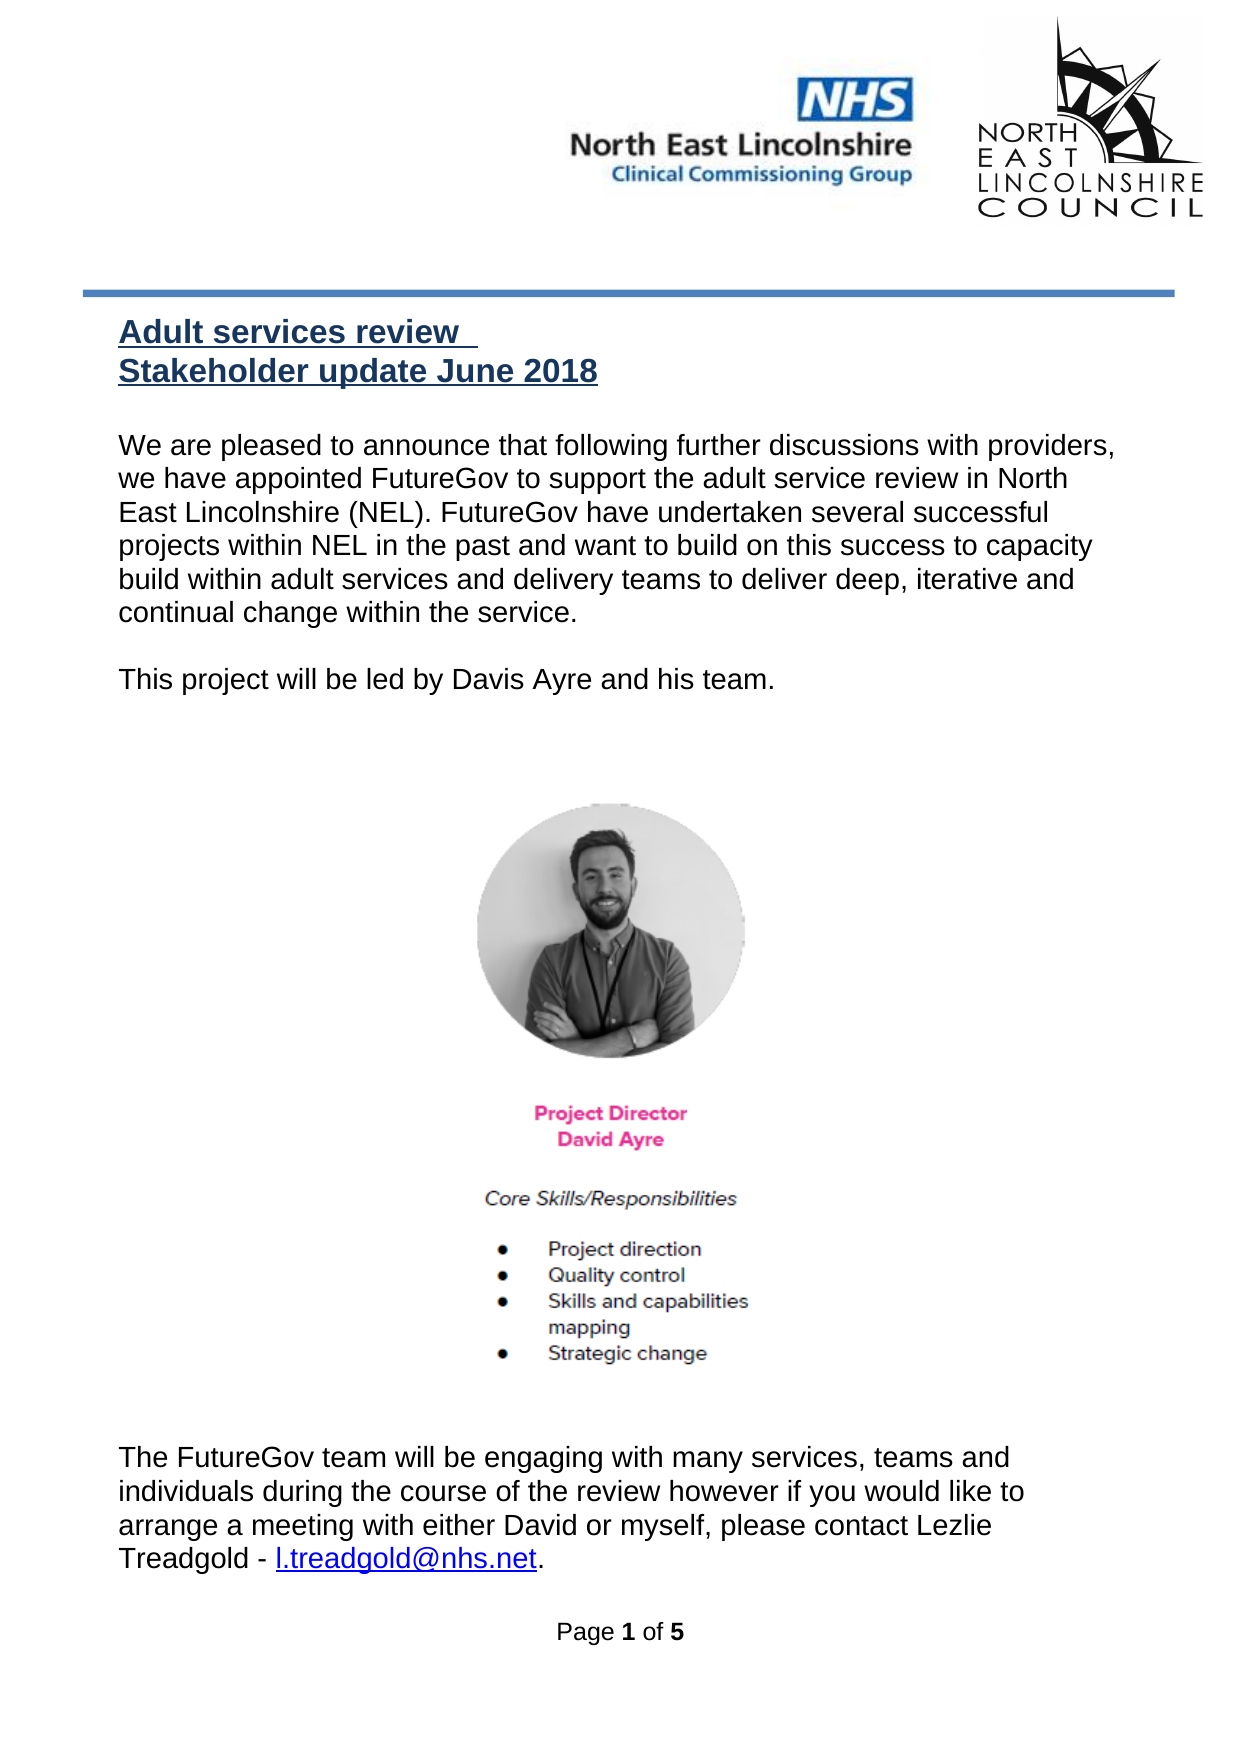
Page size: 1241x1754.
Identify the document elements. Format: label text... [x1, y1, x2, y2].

picture [978, 16, 1203, 229]
picture [428, 35, 956, 257]
text We are pleased to announce that following further discussions with providers, we have appointed FutureGov to support the adult service review in North East Lincolnshire (NEL). FutureGov have undertaken several successful projects within NEL in the past and want to build on this success to capacity build within adult services and delivery teams to deliver deep, iterative and continual change within the service. [118, 428, 1122, 629]
text This project will be led by Davis Ayre and his team. [118, 662, 1122, 696]
text Adult services review [118, 312, 1122, 351]
text The FutureGov team will be engaging with many services, teams and individuals during the course of the review however if you would like to arrange a meeting with either David or myself, please contact Lezlie Treadgold - l.treadgold@nhs.net. [118, 1440, 1122, 1574]
picture [450, 763, 790, 1402]
text Stakeholder update June 2018 [118, 351, 1122, 389]
